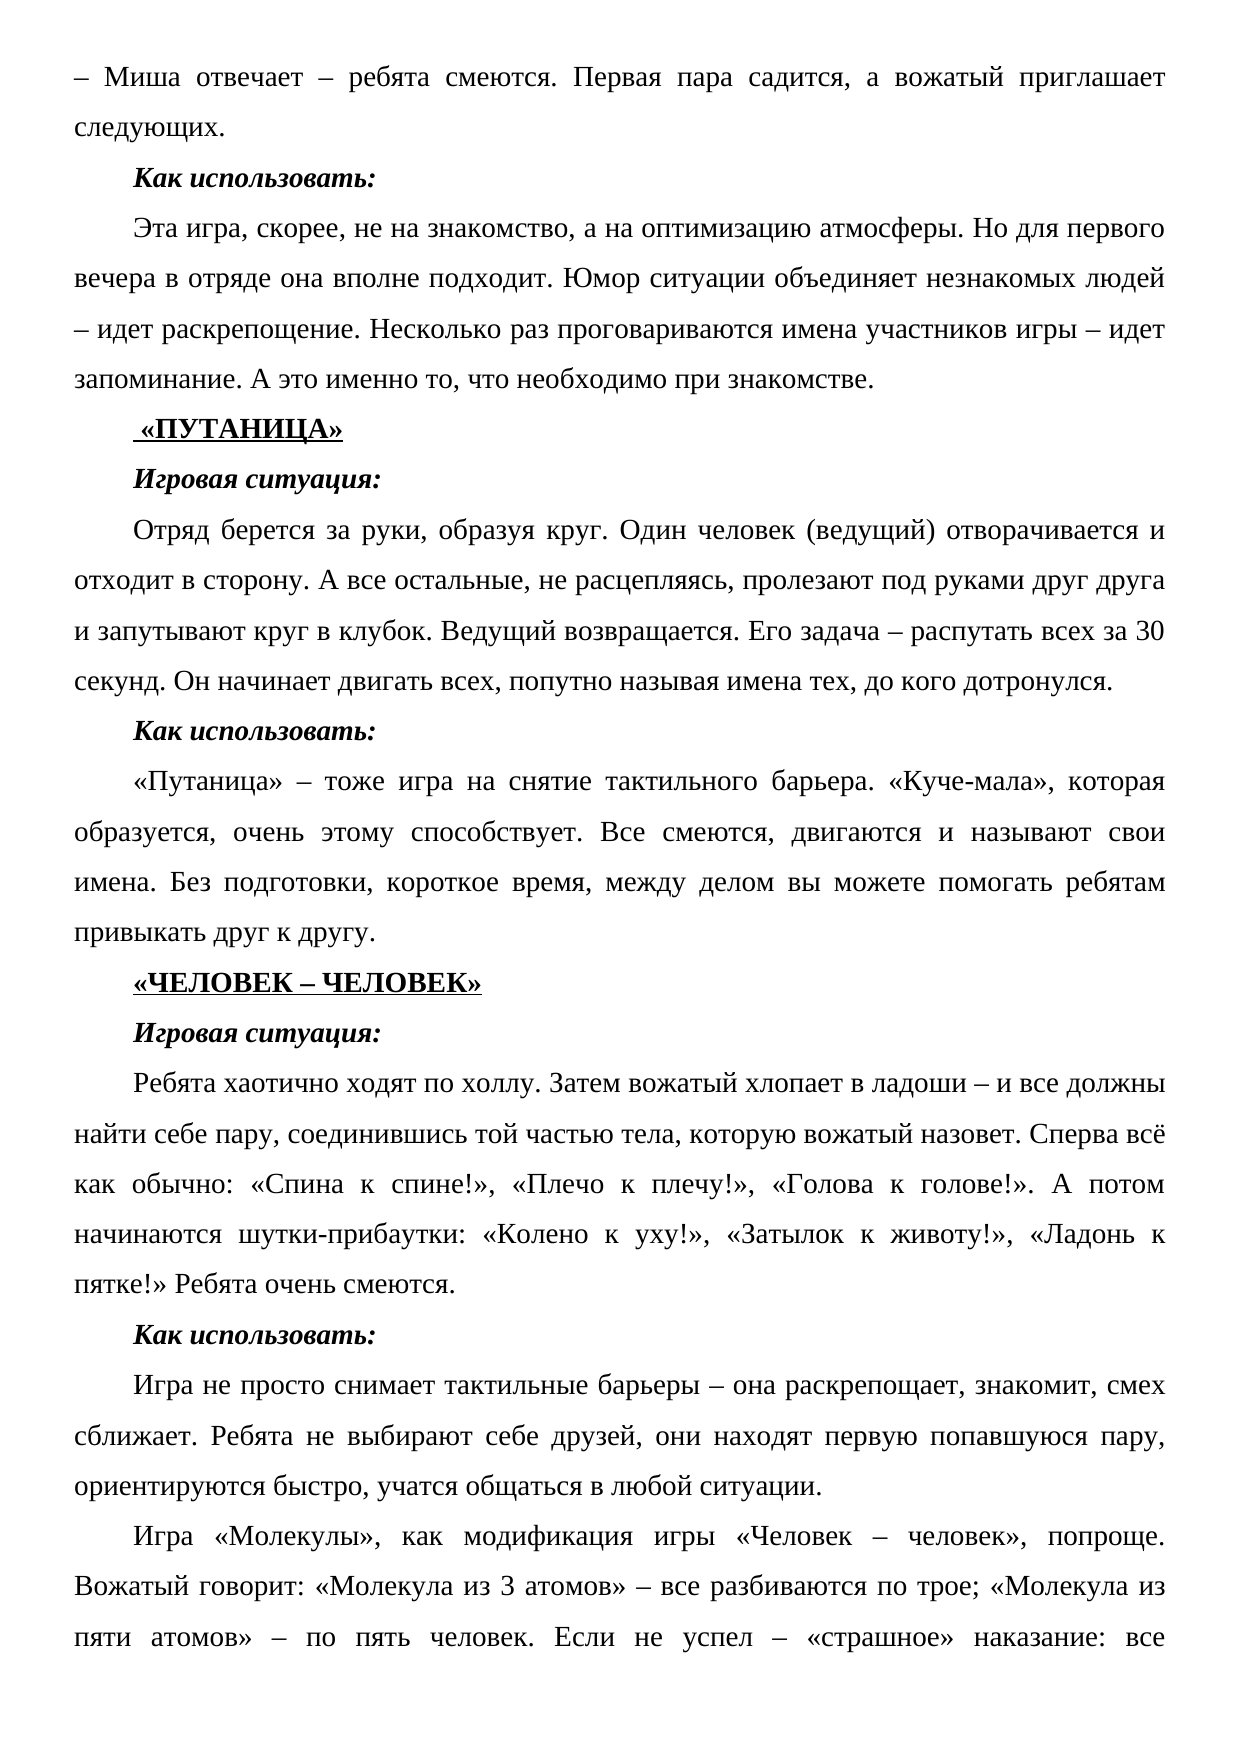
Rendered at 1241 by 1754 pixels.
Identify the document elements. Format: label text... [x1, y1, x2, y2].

text Ребята хаотично ходят по холлу. Затем вожатый хлопает в ладоши – и все должны найти себе пару, соединившись той частью тела, которую вожатый назовет. Сперва всё как обычно: «Спина к спине!», «Плечо к плечу!», «Голова к голове!». А потом начинаются шутки-прибаутки: «Колено к уху!», «Затылок к животу!», «Ладонь к пятке!» Ребята очень смеются. [74, 1065, 1167, 1300]
text Игровая ситуация: [74, 1015, 1167, 1049]
text Как использовать: [74, 713, 1167, 747]
text Как использовать: [74, 160, 1167, 193]
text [74, 59, 1167, 143]
text «Путаница» – тоже игра на снятие тактильного барьера. «Куче-мала», которая образуется, очень этому способствует. Все смеются, двигаются и называют свои имена. Без подготовки, короткое время, между делом вы можете помогать ребятам привыкать друг к другу. [74, 763, 1167, 948]
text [74, 1518, 1167, 1652]
text Отряд берется за руки, образуя круг. Один человек (ведущий) отворачивается и отходит в сторону. А все остальные, не расцепляясь, пролезают под руками друг друга и запутывают круг в клубок. Ведущий возвращается. Его задача – распутать всех за 30 секунд. Он начинает двигать всех, попутно называя имена тех, до кого дотронулся. [74, 512, 1167, 696]
text «ЧЕЛОВЕК – ЧЕЛОВЕК» [74, 965, 1167, 998]
text Игровая ситуация: [74, 462, 1167, 495]
text Эта игра, скорее, не на знакомство, а на оптимизацию атмосферы. Но для первого вечера в отряде она вполне подходит. Юмор ситуации объединяет незнакомых людей – идет раскрепощение. Несколько раз проговариваются имена участников игры – идет запоминание. А это именно то, что необходимо при знакомстве. [74, 210, 1167, 394]
text Игра не просто снимает тактильные барьеры – она раскрепощает, знакомит, смех сближает. Ребята не выбирают себе друзей, они находят первую попавшуюся пару, ориентируются быстро, учатся общаться в любой ситуации. [74, 1367, 1167, 1501]
text «ПУТАНИЦА» [74, 411, 1167, 445]
text Как использовать: [74, 1317, 1167, 1351]
